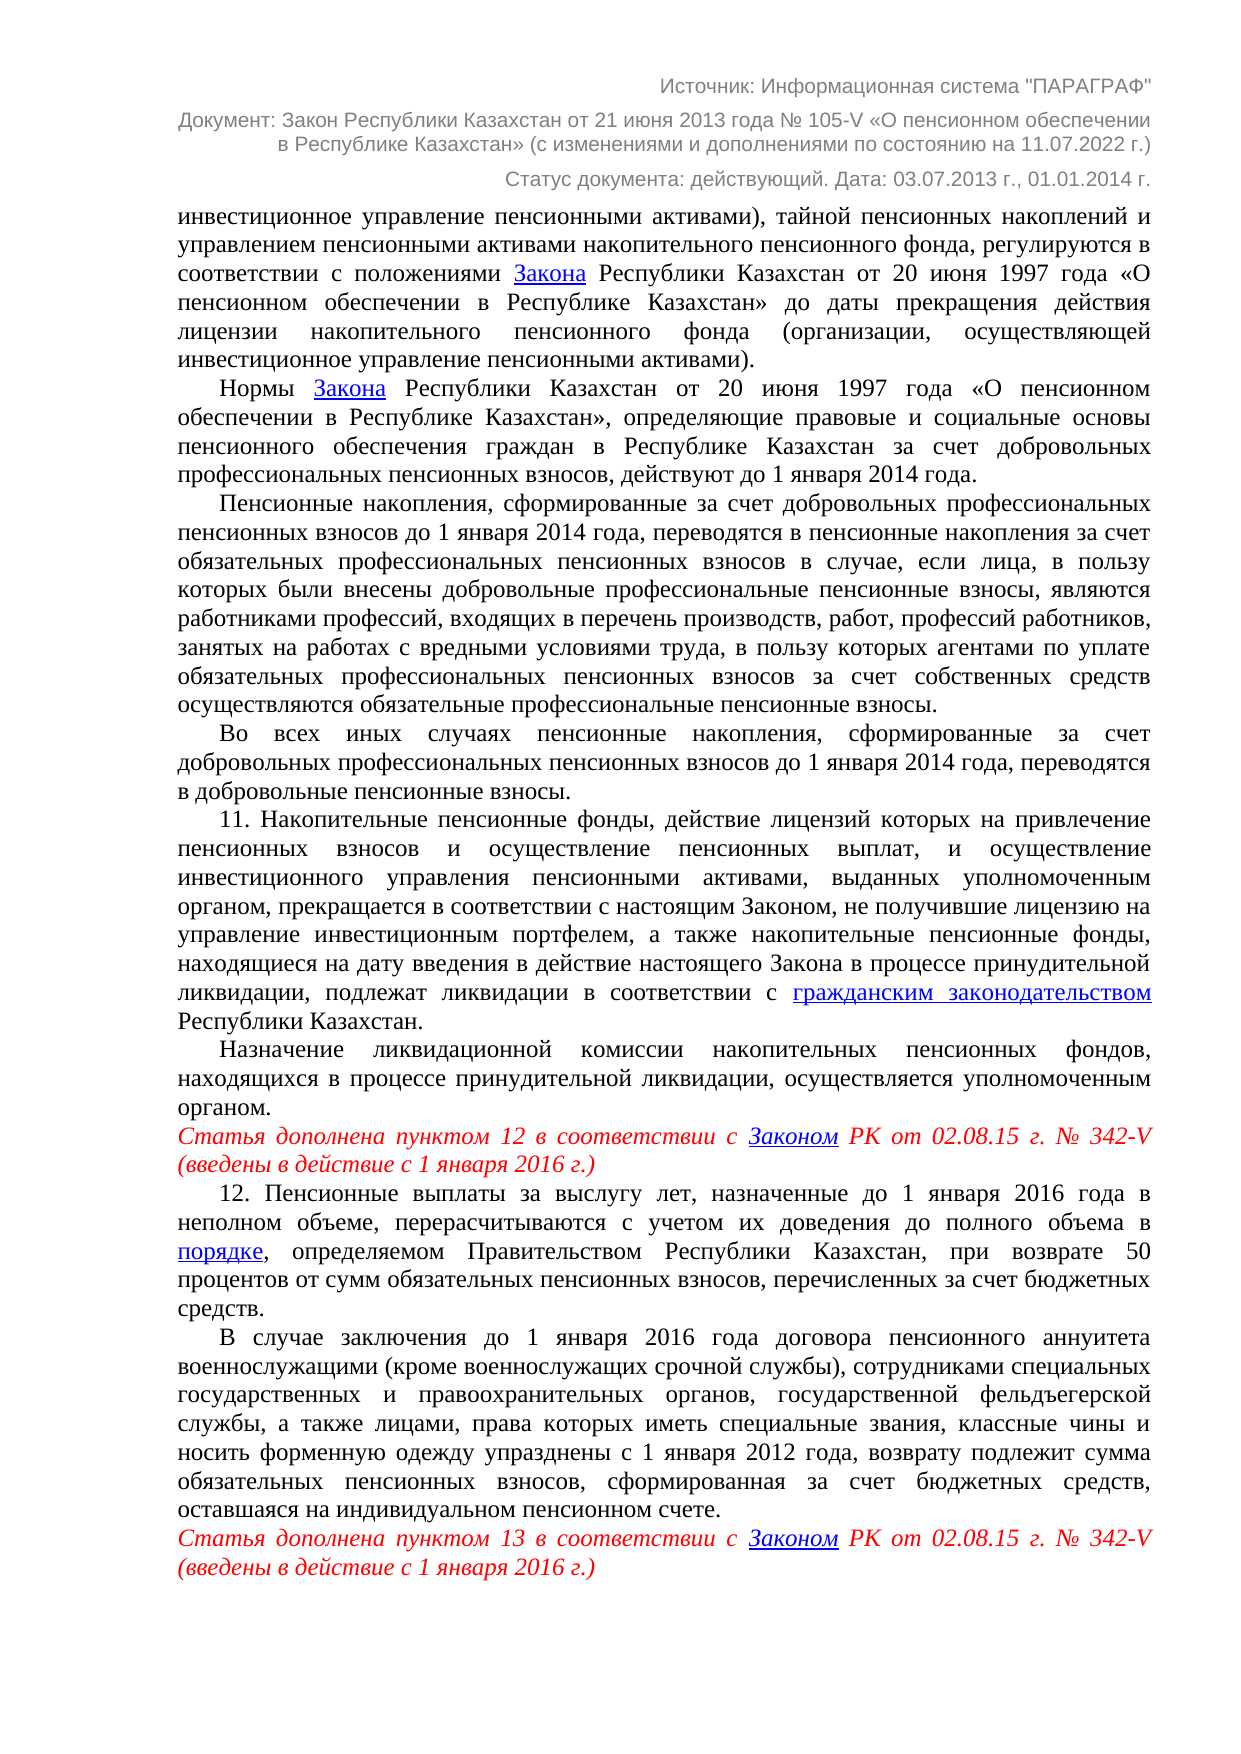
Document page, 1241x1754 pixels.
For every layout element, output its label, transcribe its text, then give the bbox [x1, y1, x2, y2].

text Статья дополнена пунктом 13 в соответствии с Законом РК от 02.08.15 г. № 342-V (введены в действие с 1 января 2016 г.) [177, 1523, 1152, 1581]
text 11. Накопительные пенсионные фонды, действие лицензий которых на привлечение пенсионных взносов и осуществление пенсионных выплат, и осуществление инвестиционного управления пенсионными активами, выданных уполномоченным органом, прекращается в соответствии с настоящим Законом, не получившие лицензию на управление инвестиционным портфелем, а также накопительные пенсионные фонды, находящиеся на дату введения в действие настоящего Закона в процессе принудительной ликвидации, подлежат ликвидации в соответствии с гражданским законодательством Республики Казахстан. [177, 804, 1152, 1034]
text Во всех иных случаях пенсионные накопления, сформированные за счет добровольных профессиональных пенсионных взносов до 1 января 2014 года, переводятся в добровольные пенсионные взносы. [177, 718, 1152, 804]
text Нормы Закона Республики Казахстан от 20 июня 1997 года «О пенсионном обеспечении в Республике Казахстан», определяющие правовые и социальные основы пенсионного обеспечения граждан в Республике Казахстан за счет добровольных профессиональных пенсионных взносов, действуют до 1 января 2014 года. [177, 373, 1152, 488]
text Статья дополнена пунктом 12 в соответствии с Законом РК от 02.08.15 г. № 342-V (введены в действие с 1 января 2016 г.) [177, 1121, 1152, 1178]
text В случае заключения до 1 января 2016 года договора пенсионного аннуитета военнослужащими (кроме военнослужащих срочной службы), сотрудниками специальных государственных и правоохранительных органов, государственной фельдъегерской службы, а также лицами, права которых иметь специальные звания, классные чины и носить форменную одежду упразднены с 1 января 2012 года, возврату подлежит сумма обязательных пенсионных взносов, сформированная за счет бюджетных средств, оставшаяся на индивидуальном пенсионном счете. [177, 1322, 1152, 1523]
text Назначение ликвидационной комиссии накопительных пенсионных фондов, находящихся в процессе принудительной ликвидации, осуществляется уполномоченным органом. [177, 1034, 1152, 1121]
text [177, 201, 1152, 373]
text Пенсионные накопления, сформированные за счет добровольных профессиональных пенсионных взносов до 1 января 2014 года, переводятся в пенсионные накопления за счет обязательных профессиональных пенсионных взносов в случае, если лица, в пользу которых были внесены добровольные профессиональные пенсионные взносы, являются работниками профессий, входящих в перечень производств, работ, профессий работников, занятых на работах с вредными условиями труда, в пользу которых агентами по уплате обязательных профессиональных пенсионных взносов за счет собственных средств осуществляются обязательные профессиональные пенсионные взносы. [177, 488, 1152, 718]
text 12. Пенсионные выплаты за выслугу лет, назначенные до 1 января 2016 года в неполном объеме, перерасчитываются с учетом их доведения до полного объема в порядке, определяемом Правительством Республики Казахстан, при возврате 50 процентов от сумм обязательных пенсионных взносов, перечисленных за счет бюджетных средств. [177, 1178, 1152, 1322]
